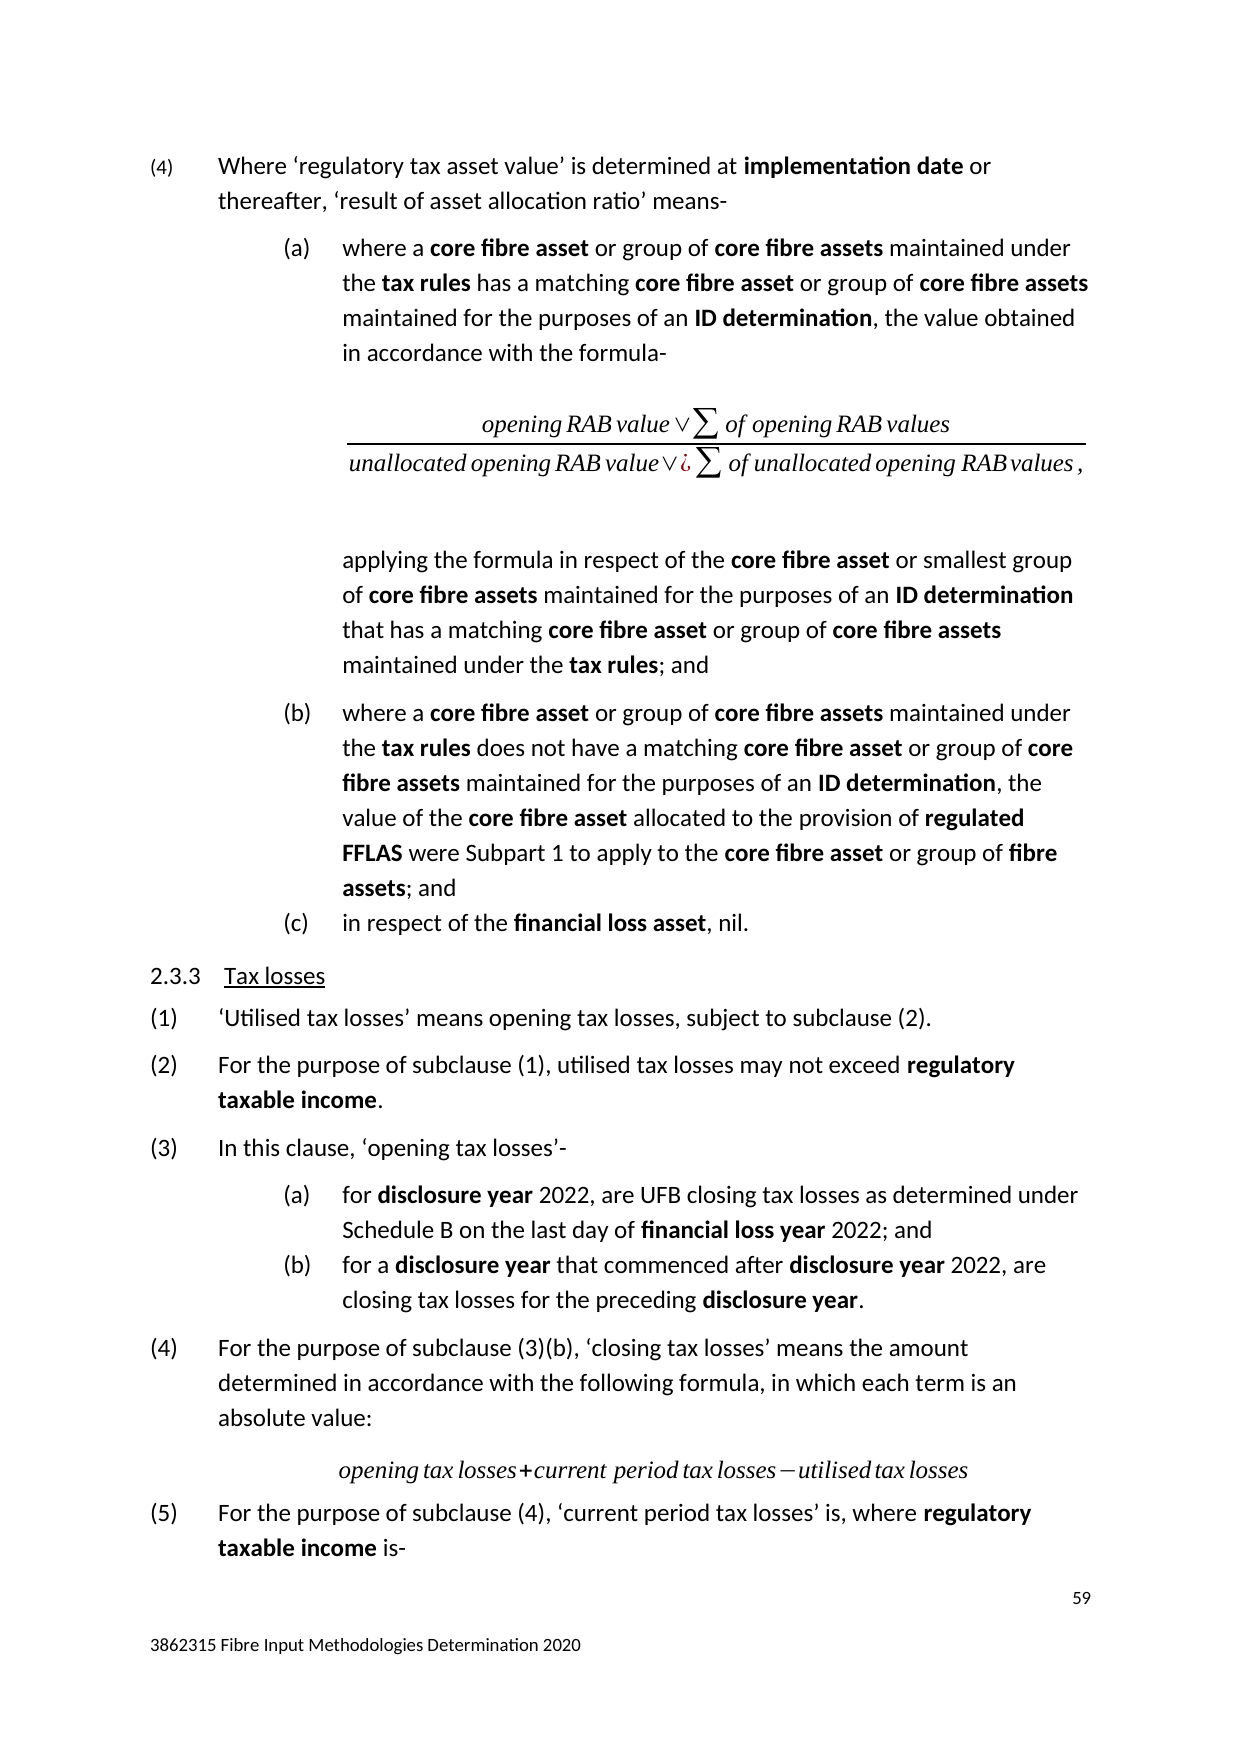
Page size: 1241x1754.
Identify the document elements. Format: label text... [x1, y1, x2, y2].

subtitle where a core fibre asset or group of core fibre assets maintained under the tax rules does not have a matching core fibre asset or group of core fibre assets maintained for the purposes of an ID determination, the value of the core fibre asset allocated to the provision of regulated FFLAS were Subpart 1 to apply to the core fibre asset or group of fibre assets; and [283, 697, 1090, 902]
subtitle for disclosure year 2022, are UFB closing tax losses as determined under Schedule B on the last day of financial loss year 2022; and [283, 1179, 1090, 1245]
subtitle Tax losses [150, 960, 1090, 991]
subtitle where a core fibre asset or group of core fibre assets maintained under the tax rules has a matching core fibre asset or group of core fibre assets maintained for the purposes of an ID determination, the value obtained in accordance with the formula- [283, 232, 1090, 368]
subtitle In this clause, ‘opening tax losses’- [150, 1132, 1090, 1162]
subtitle for a disclosure year that commenced after disclosure year 2022, are closing tax losses for the preceding disclosure year. [283, 1249, 1090, 1315]
subtitle For the purpose of subclause (4), ‘current period tax losses’ is, where regulatory taxable income is- [150, 1497, 1090, 1562]
subtitle For the purpose of subclause (1), utilised tax losses may not exceed regulatory taxable income. [150, 1049, 1090, 1115]
text applying the formula in respect of the core fibre asset or smallest group of core fibre assets maintained for the purposes of an ID determination that has a matching core fibre asset or group of core fibre assets maintained under the tax rules; and [342, 544, 1090, 680]
subtitle Where ‘regulatory tax asset value’ is determined at implementation date or thereafter, ‘result of asset allocation ratio’ means- [150, 150, 1090, 216]
subtitle ‘Utilised tax losses’ means opening tax losses, subject to subclause (2). [150, 1002, 1090, 1032]
subtitle For the purpose of subclause (3)(b), ‘closing tax losses’ means the amount determined in accordance with the following formula, in which each term is an absolute value: [150, 1332, 1090, 1432]
subtitle in respect of the financial loss asset, nil. [283, 907, 1090, 937]
